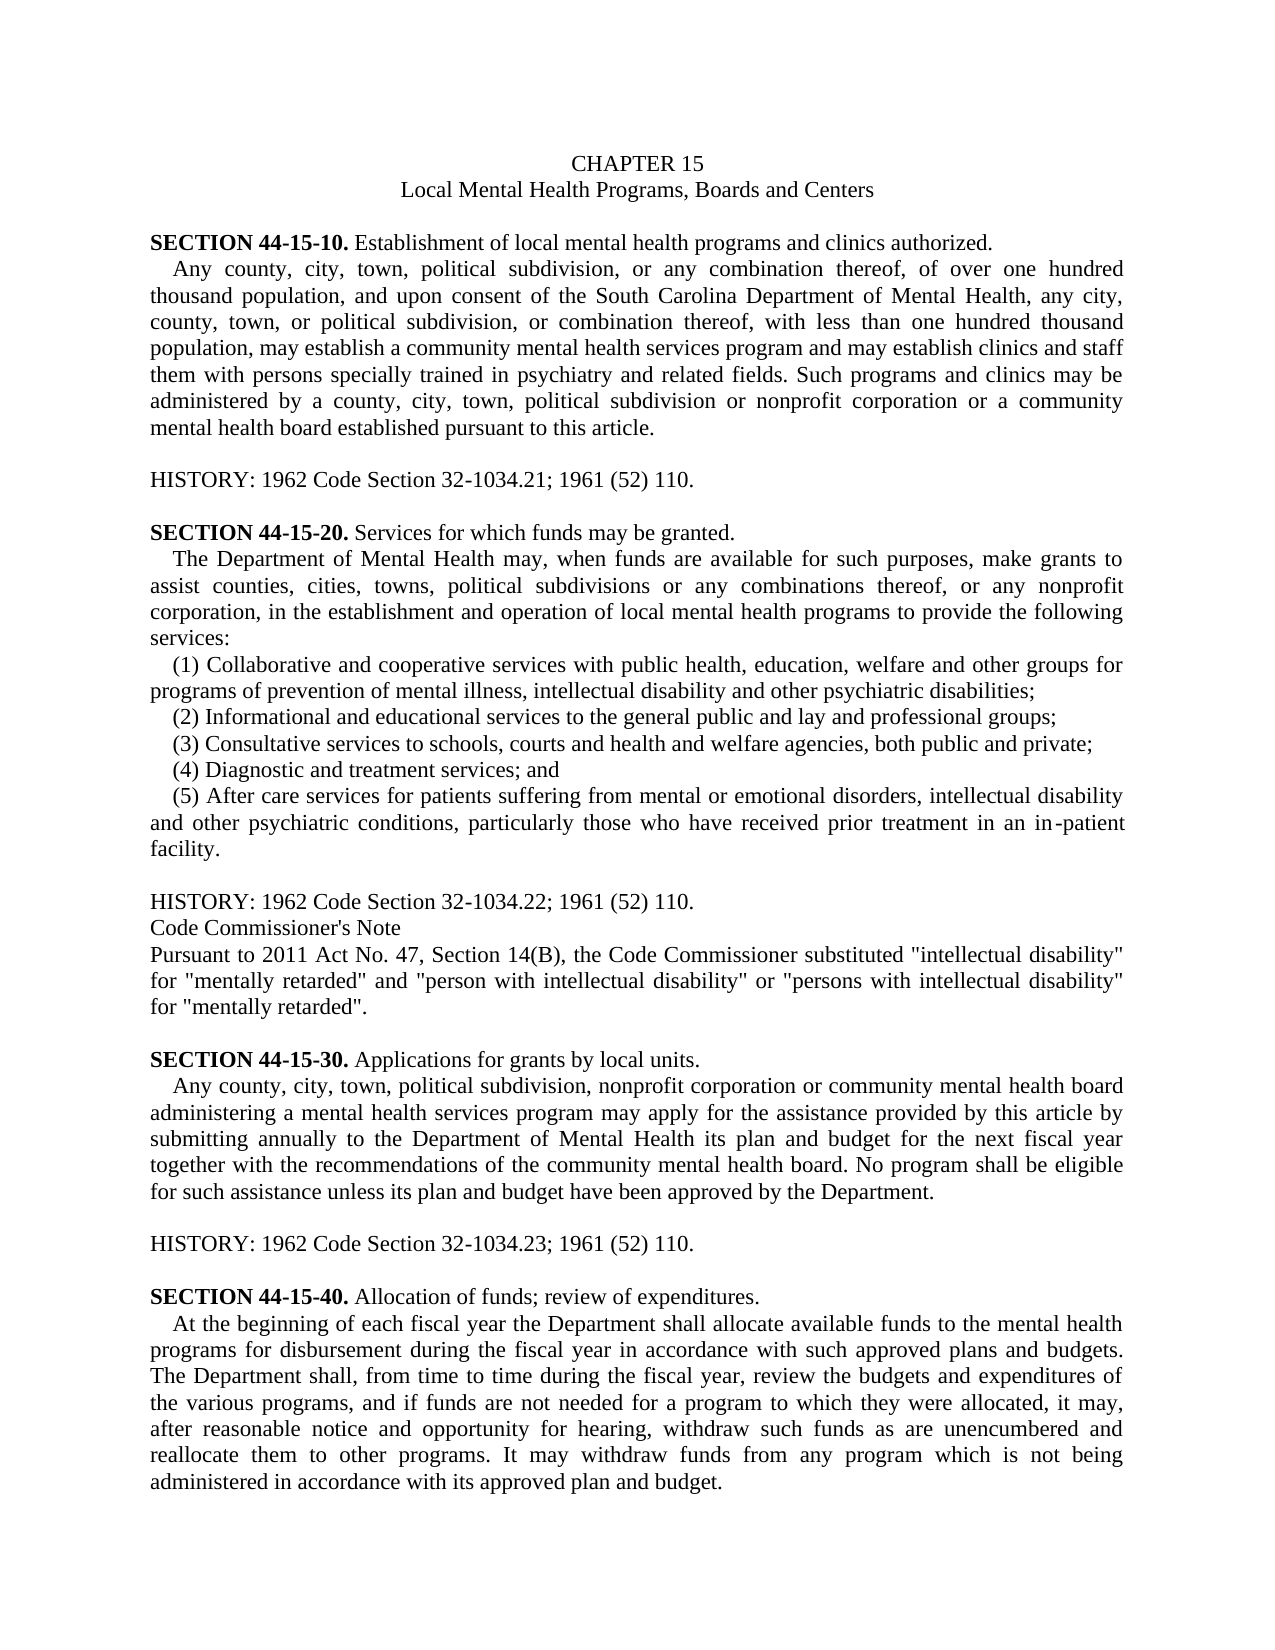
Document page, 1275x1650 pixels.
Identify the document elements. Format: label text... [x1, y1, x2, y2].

text Any county, city, town, political subdivision, or any combination thereof, of over one hundred thousand population, and upon consent of the South Carolina Department of Mental Health, any city, county, town, or political subdivision, or combination thereof, with less than one hundred thousand population, may establish a community mental health services program and may establish clinics and staff them with persons specially trained in psychiatry and related fields. Such programs and clinics may be administered by a county, city, town, political subdivision or nonprofit corporation or a community mental health board established pursuant to this article. [150, 255, 1125, 440]
text SECTION 44-15-20. Services for which funds may be granted. [150, 519, 1125, 545]
text (1) Collaborative and cooperative services with public health, education, welfare and other groups for programs of prevention of mental illness, intellectual disability and other psychiatric disabilities; [150, 651, 1125, 703]
text (3) Consultative services to schools, courts and health and welfare agencies, both public and private; [150, 730, 1125, 756]
text (2) Informational and educational services to the general public and lay and professional groups; [150, 703, 1125, 730]
text Any county, city, town, political subdivision, nonprofit corporation or community mental health board administering a mental health services program may apply for the assistance provided by this article by submitting annually to the Department of Mental Health its plan and budget for the next fiscal year together with the recommendations of the community mental health board. No program shall be eligible for such assistance unless its plan and budget have been approved by the Department. [150, 1072, 1125, 1204]
text SECTION 44-15-40. Allocation of funds; review of expenditures. [150, 1283, 1125, 1309]
text (4) Diagnostic and treatment services; and [150, 756, 1125, 782]
text The Department of Mental Health may, when funds are available for such purposes, make grants to assist counties, cities, towns, political subdivisions or any combinations thereof, or any nonprofit corporation, in the establishment and operation of local mental health programs to provide the following services: [150, 545, 1125, 651]
text SECTION 44-15-10. Establishment of local mental health programs and clinics authorized. [150, 229, 1125, 255]
text Local Mental Health Programs, Boards and Centers [150, 176, 1125, 203]
text HISTORY: 1962 Code Section 32-1034.22; 1961 (52) 110. [150, 888, 1125, 914]
text SECTION 44-15-30. Applications for grants by local units. [150, 1046, 1125, 1072]
text Code Commissioner's Note [150, 914, 1125, 941]
text HISTORY: 1962 Code Section 32-1034.21; 1961 (52) 110. [150, 466, 1125, 493]
text (5) After care services for patients suffering from mental or emotional disorders, intellectual disability and other psychiatric conditions, particularly those who have received prior treatment in an in-patient facility. [150, 782, 1125, 862]
text At the beginning of each fiscal year the Department shall allocate available funds to the mental health programs for disbursement during the fiscal year in accordance with such approved plans and budgets. The Department shall, from time to time during the fiscal year, review the budgets and expenditures of the various programs, and if funds are not needed for a program to which they were allocated, it may, after reasonable notice and opportunity for hearing, withdraw such funds as are unencumbered and reallocate them to other programs. It may withdraw funds from any program which is not being administered in accordance with its approved plan and budget. [150, 1309, 1125, 1494]
text CHAPTER 15 [150, 150, 1125, 176]
text HISTORY: 1962 Code Section 32-1034.23; 1961 (52) 110. [150, 1231, 1125, 1257]
text Pursuant to 2011 Act No. 47, Section 14(B), the Code Commissioner substituted "intellectual disability" for "mentally retarded" and "person with intellectual disability" or "persons with intellectual disability" for "mentally retarded". [150, 941, 1125, 1020]
